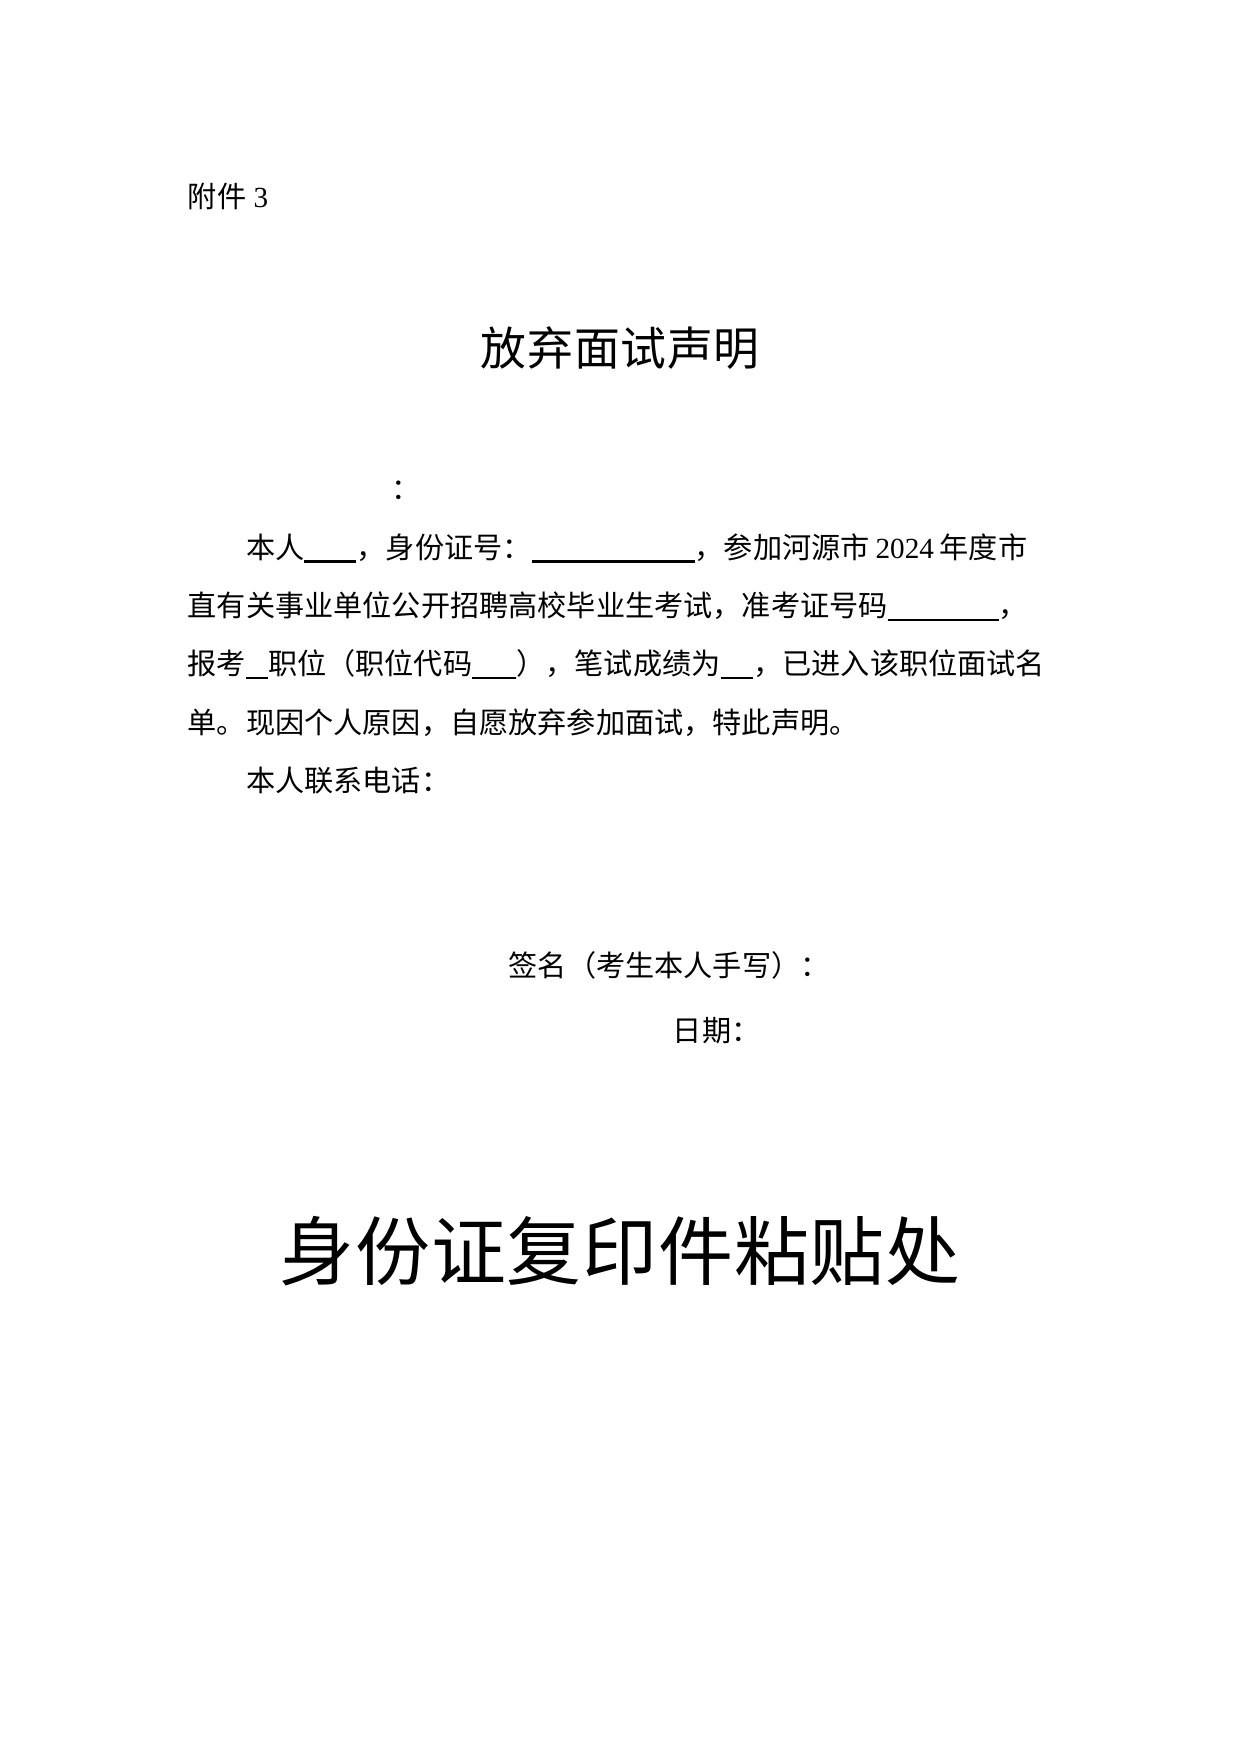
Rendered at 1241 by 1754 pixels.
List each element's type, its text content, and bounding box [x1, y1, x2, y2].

text 签名（考生本人手写）： [187, 932, 1023, 997]
text 本人 ，身份证号： ，参加河源市2024年度市直有关事业单位公开招聘高校毕业生考试，准考证号码 ，报考 职位（职位代码 ），笔试成绩为 ，已进入该职位面试名单。现因个人原因，自愿放弃参加面试，特此声明。 [187, 511, 1053, 745]
text 身份证复印件粘贴处 [187, 1182, 1053, 1312]
text 本人联系电话： [187, 745, 1053, 803]
text 日期： [187, 997, 1053, 1062]
text 放弃面试声明 [187, 297, 1053, 395]
text ： [187, 453, 1053, 511]
text 附件3 [187, 162, 1053, 227]
